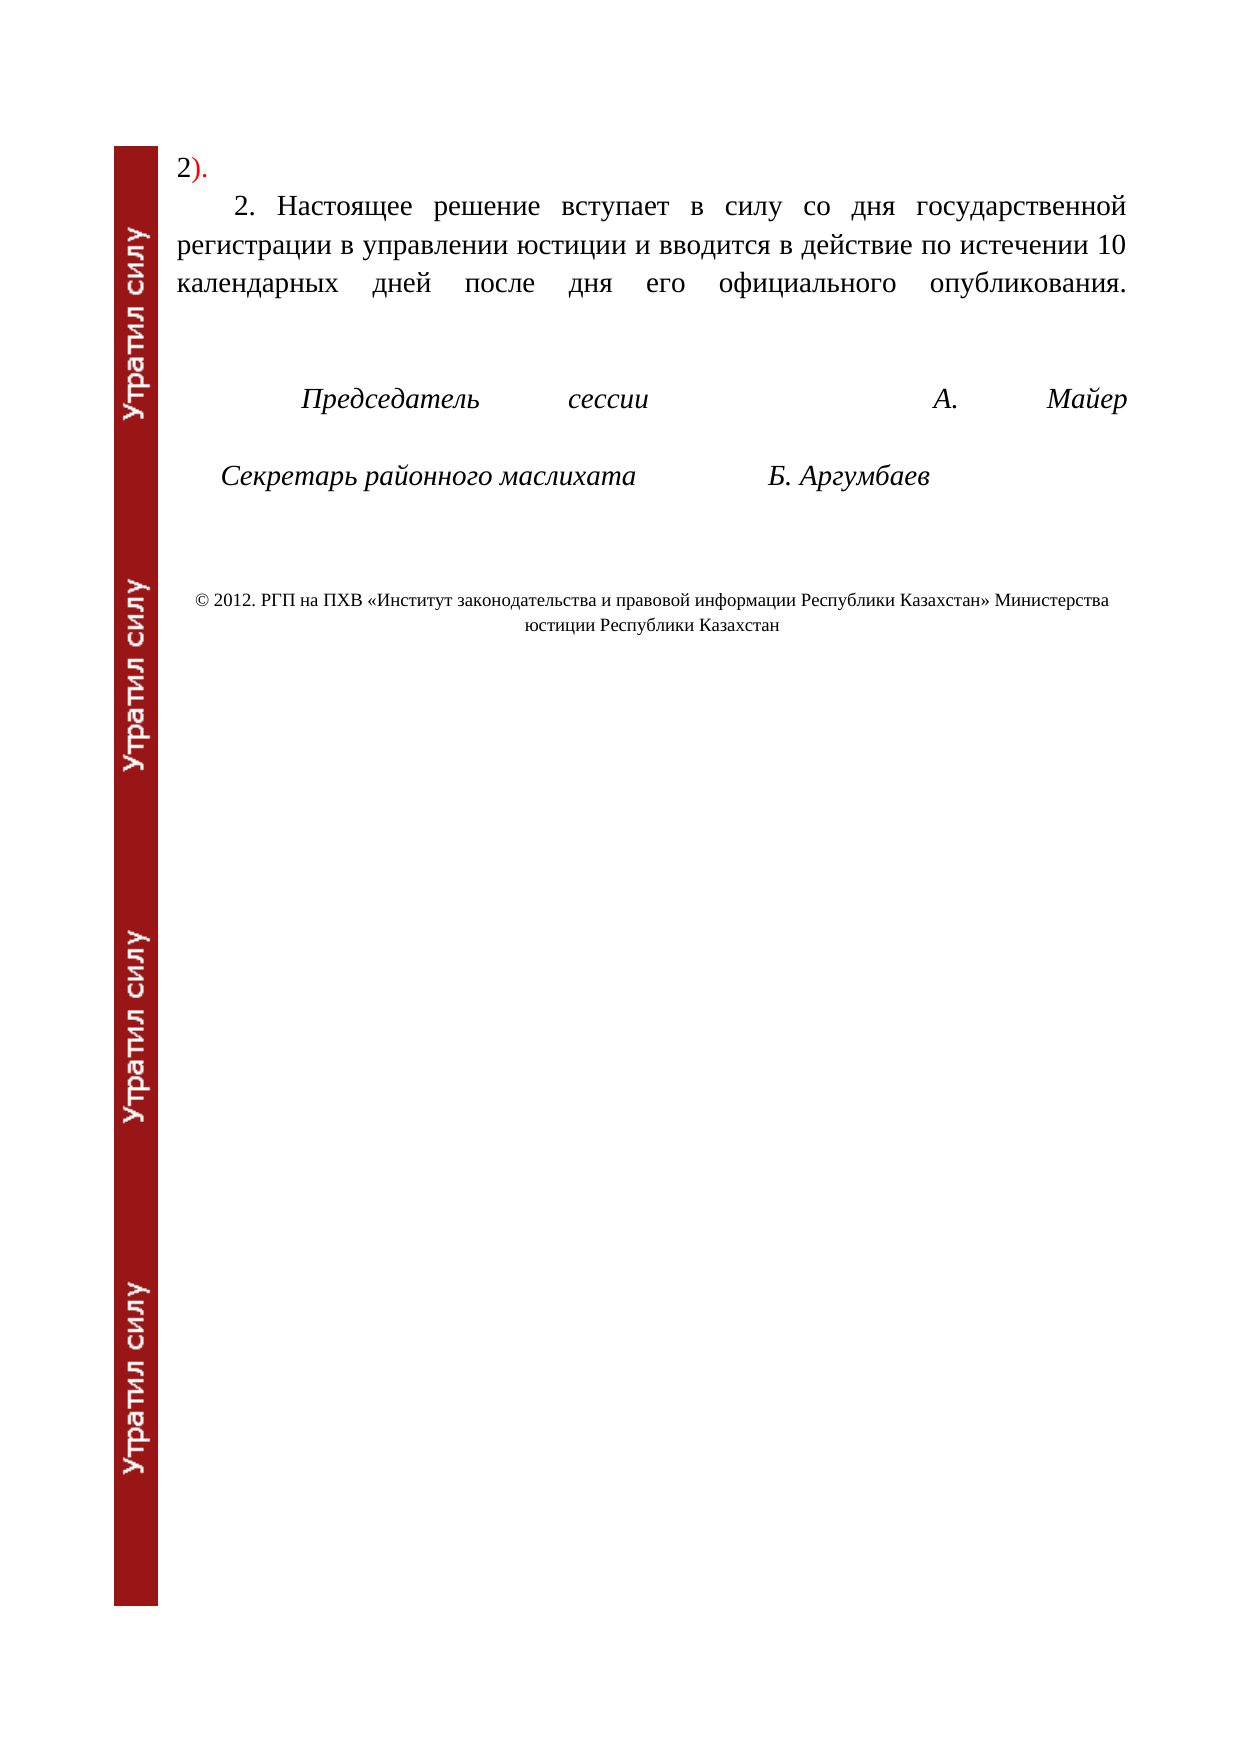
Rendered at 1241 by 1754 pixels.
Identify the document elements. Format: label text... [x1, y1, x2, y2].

picture [114, 146, 158, 150]
text © 2012. РГП на ПХВ «Институт законодательства и правовой информации Республики Казахстан» Министерства юстиции Республики Казахстан [112, 589, 1128, 635]
picture [114, 635, 158, 1606]
picture [114, 492, 158, 589]
